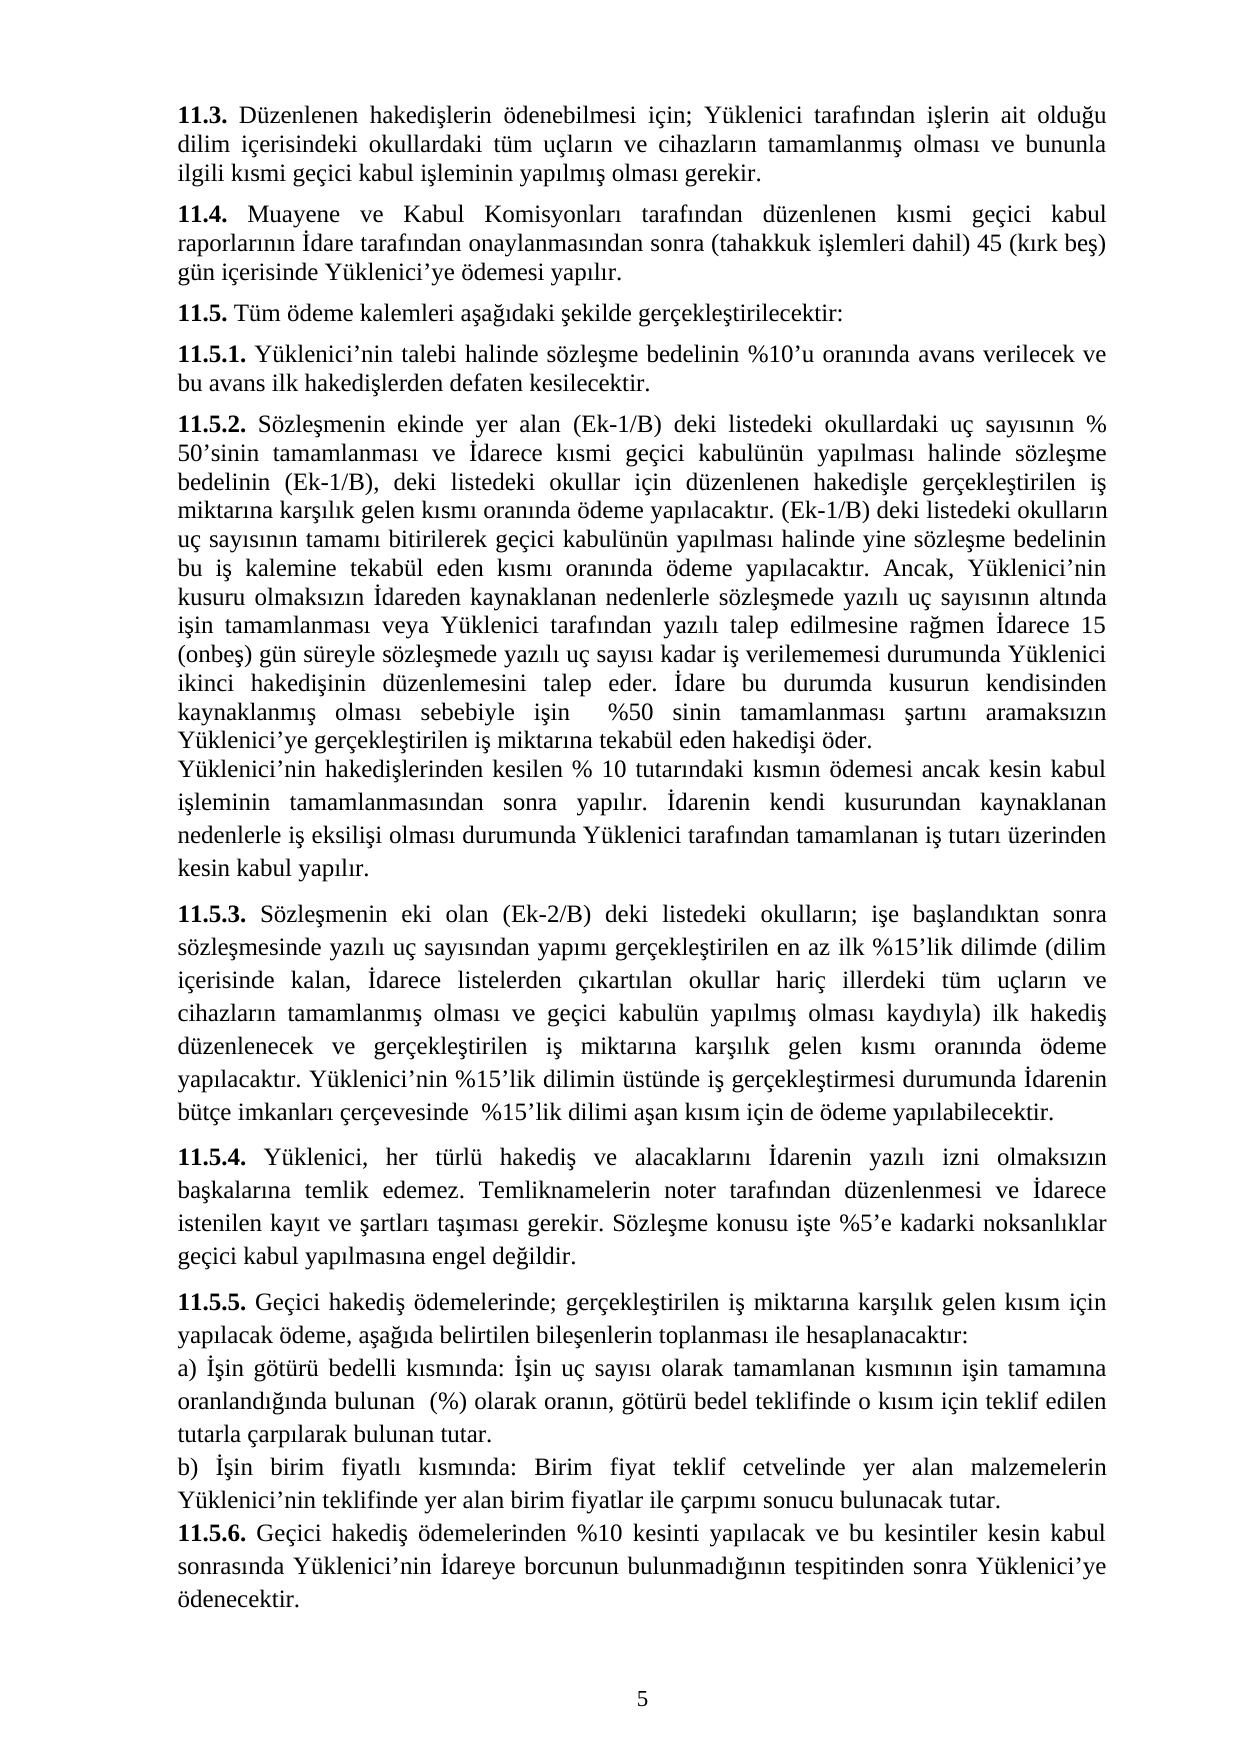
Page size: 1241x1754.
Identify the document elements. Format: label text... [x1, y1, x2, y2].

text 11.5.3. Sözleşmenin eki olan (Ek-2/B) deki listedeki okulların; işe başlandıktan sonra sözleşmesinde yazılı uç sayısından yapımı gerçekleştirilen en az ilk %15’lik dilimde (dilim içerisinde kalan, İdarece listelerden çıkartılan okullar hariç illerdeki tüm uçların ve cihazların tamamlanmış olması ve geçici kabulün yapılmış olması kaydıyla) ilk hakediş düzenlenecek ve gerçekleştirilen iş miktarına karşılık gelen kısmı oranında ödeme yapılacaktır. Yüklenici’nin %15’lik dilimin üstünde iş gerçekleştirmesi durumunda İdarenin bütçe imkanları çerçevesinde %15’lik dilimi aşan kısım için de ödeme yapılabilecektir. [177, 899, 1107, 1126]
text 11.5.2. Sözleşmenin ekinde yer alan (Ek-1/B) deki listedeki okullardaki uç sayısının % 50’sinin tamamlanması ve İdarece kısmi geçici kabulünün yapılması halinde sözleşme bedelinin (Ek-1/B), deki listedeki okullar için düzenlenen hakedişle gerçekleştirilen iş miktarına karşılık gelen kısmı oranında ödeme yapılacaktır. (Ek-1/B) deki listedeki okulların uç sayısının tamamı bitirilerek geçici kabulünün yapılması halinde yine sözleşme bedelinin bu iş kalemine tekabül eden kısmı oranında ödeme yapılacaktır. Ancak, Yüklenici’nin kusuru olmaksızın İdareden kaynaklanan nedenlerle sözleşmede yazılı uç sayısının altında işin tamamlanması veya Yüklenici tarafından yazılı talep edilmesine rağmen İdarece 15 (onbeş) gün süreyle sözleşmede yazılı uç sayısı kadar iş verilememesi durumunda Yüklenici ikinci hakedişinin düzenlemesini talep eder. İdare bu durumda kusurun kendisinden kaynaklanmış olması sebebiyle işin %50 sinin tamamlanması şartını aramaksızın Yüklenici’ye gerçekleştirilen iş miktarına tekabül eden hakedişi öder. [177, 409, 1107, 754]
text 11.3. Düzenlenen hakedişlerin ödenebilmesi için; Yüklenici tarafından işlerin ait olduğu dilim içerisindeki okullardaki tüm uçların ve cihazların tamamlanmış olması ve bununla ilgili kısmi geçici kabul işleminin yapılmış olması gerekir. [177, 100, 1107, 187]
text a) İşin götürü bedelli kısmında: İşin uç sayısı olarak tamamlanan kısmının işin tamamına oranlandığında bulunan (%) olarak oranın, götürü bedel teklifinde o kısım için teklif edilen tutarla çarpılarak bulunan tutar. [177, 1353, 1107, 1448]
text Yüklenici’nin hakedişlerinden kesilen % 10 tutarındaki kısmın ödemesi ancak kesin kabul işleminin tamamlanmasından sonra yapılır. İdarenin kendi kusurundan kaynaklanan nedenlerle iş eksilişi olması durumunda Yüklenici tarafından tamamlanan iş tutarı üzerinden kesin kabul yapılır. [177, 754, 1107, 882]
text 11.4. Muayene ve Kabul Komisyonları tarafından düzenlenen kısmi geçici kabul raporlarının İdare tarafından onaylanmasından sonra (tahakkuk işlemleri dahil) 45 (kırk beş) gün içerisinde Yüklenici’ye ödemesi yapılır. [177, 199, 1107, 285]
text 11.5.6. Geçici hakediş ödemelerinden %10 kesinti yapılacak ve bu kesintiler kesin kabul sonrasında Yüklenici’nin İdareye borcunun bulunmadığının tespitinden sonra Yüklenici’ye ödenecektir. [177, 1518, 1107, 1613]
text 11.5.4. Yüklenici, her türlü hakediş ve alacaklarını İdarenin yazılı izni olmaksızın başkalarına temlik edemez. Temliknamelerin noter tarafından düzenlenmesi ve İdarece istenilen kayıt ve şartları taşıması gerekir. Sözleşme konusu işte %5’e kadarki noksanlıklar geçici kabul yapılmasına engel değildir. [177, 1142, 1107, 1270]
text 11.5.1. Yüklenici’nin talebi halinde sözleşme bedelinin %10’u oranında avans verilecek ve bu avans ilk hakedişlerden defaten kesilecektir. [177, 339, 1107, 397]
text 11.5. Tüm ödeme kalemleri aşağıdaki şekilde gerçekleştirilecektir: [177, 298, 1107, 327]
text 11.5.5. Geçici hakediş ödemelerinde; gerçekleştirilen iş miktarına karşılık gelen kısım için yapılacak ödeme, aşağıda belirtilen bileşenlerin toplanması ile hesaplanacaktır: [177, 1287, 1107, 1349]
text b) İşin birim fiyatlı kısmında: Birim fiyat teklif cetvelinde yer alan malzemelerin Yüklenici’nin teklifinde yer alan birim fiyatlar ile çarpımı sonucu bulunacak tutar. [177, 1452, 1107, 1514]
